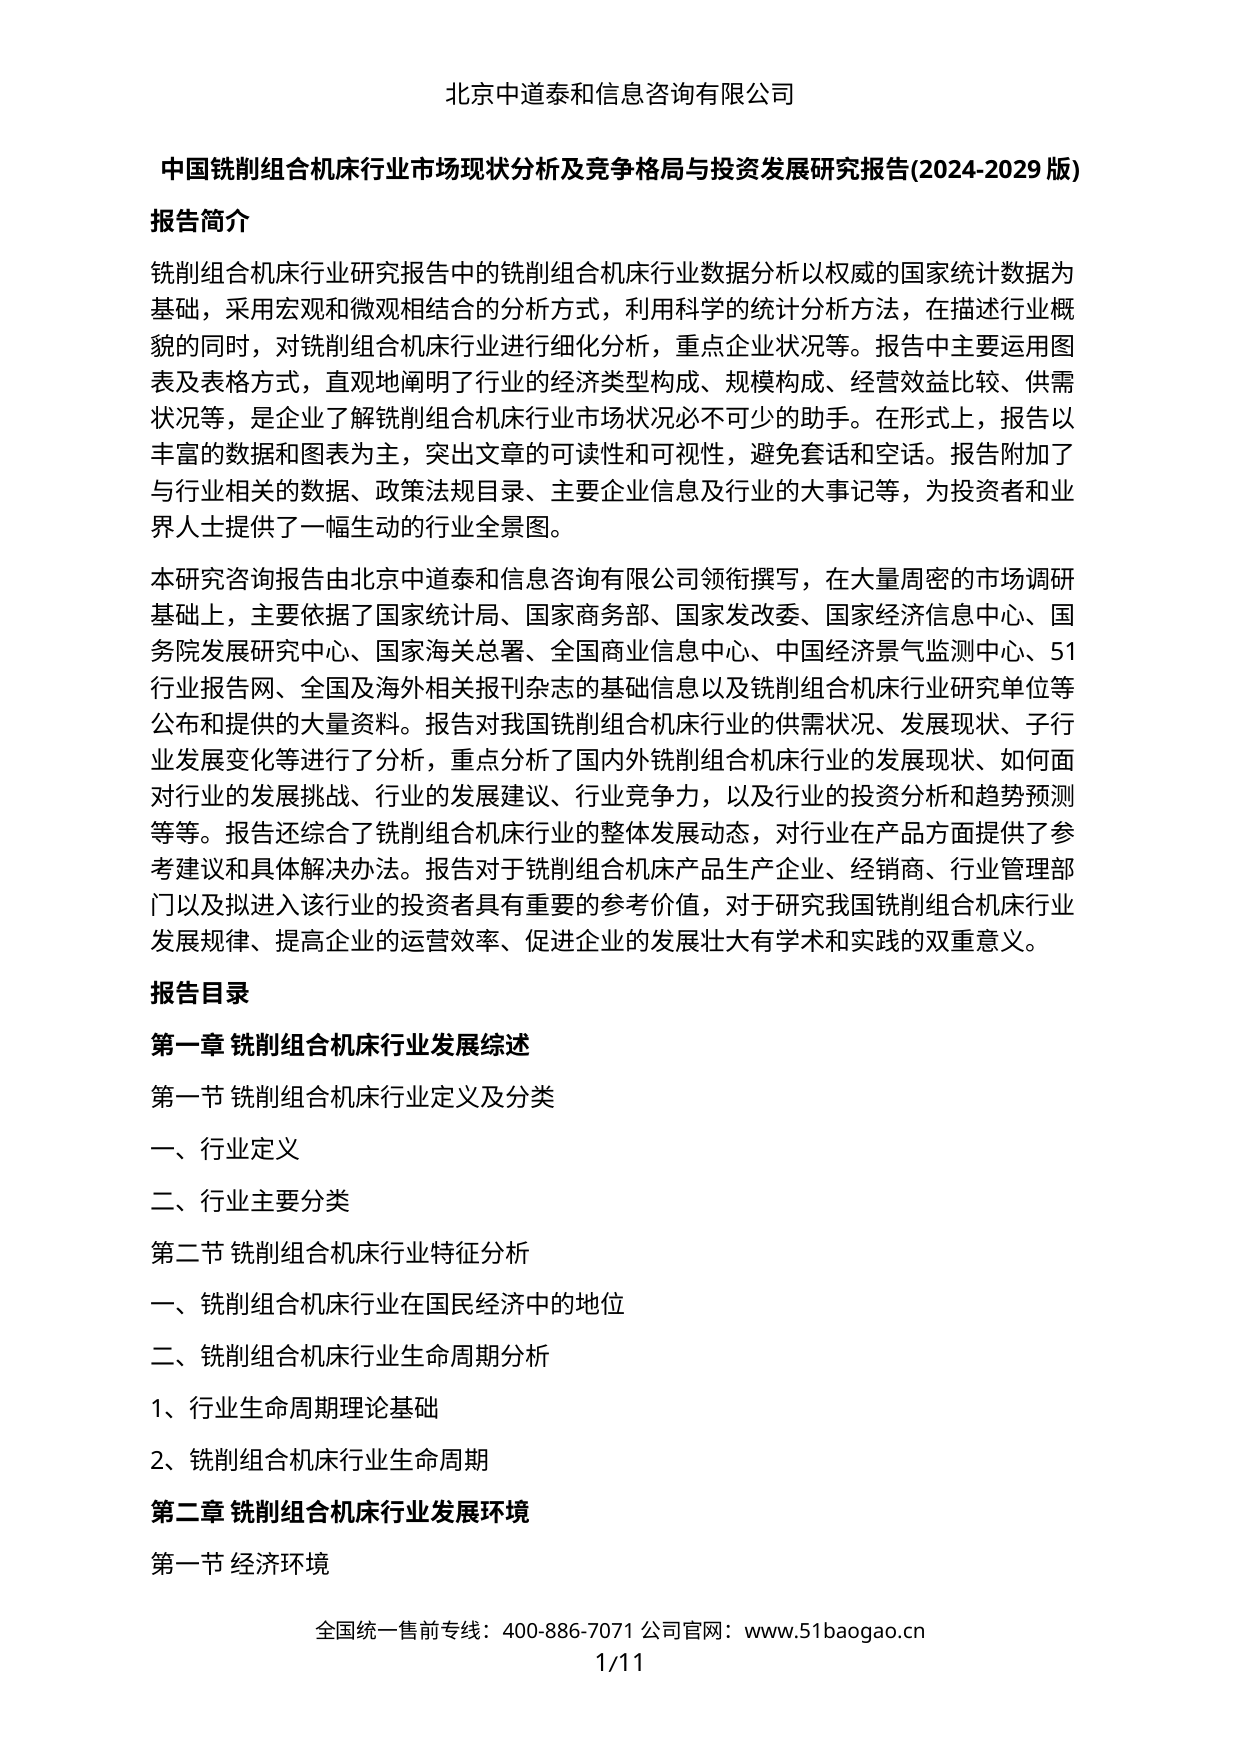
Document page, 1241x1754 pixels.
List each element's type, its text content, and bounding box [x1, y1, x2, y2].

text 一、行业定义 [150, 1129, 1090, 1166]
text 二、行业主要分类 [150, 1181, 1090, 1217]
text 第一章 铣削组合机床行业发展综述 [150, 1026, 1090, 1062]
text 报告简介 [150, 202, 1090, 238]
text 第二章 铣削组合机床行业发展环境 [150, 1492, 1090, 1529]
text 二、铣削组合机床行业生命周期分析 [150, 1337, 1090, 1373]
text 第一节 铣削组合机床行业定义及分类 [150, 1077, 1090, 1114]
text 第二节 铣削组合机床行业特征分析 [150, 1233, 1090, 1269]
text 一、铣削组合机床行业在国民经济中的地位 [150, 1285, 1090, 1321]
text 第一节 经济环境 [150, 1544, 1090, 1581]
text 报告目录 [150, 974, 1090, 1010]
text 2、铣削组合机床行业生命周期 [150, 1441, 1090, 1477]
text 1、行业生命周期理论基础 [150, 1389, 1090, 1425]
text 本研究咨询报告由北京中道泰和信息咨询有限公司领衔撰写，在大量周密的市场调研基础上，主要依据了国家统计局、国家商务部、国家发改委、国家经济信息中心、国务院发展研究中心、国家海关总署、全国商业信息中心、中国经济景气监测中心、51行业报告网、全国及海外相关报刊杂志的基础信息以及铣削组合机床行业研究单位等公布和提供的大量资料。报告对我国铣削组合机床行业的供需状况、发展现状、子行业发展变化等进行了分析，重点分析了国内外铣削组合机床行业的发展现状、如何面对行业的发展挑战、行业的发展建议、行业竞争力，以及行业的投资分析和趋势预测等等。报告还综合了铣削组合机床行业的整体发展动态，对行业在产品方面提供了参考建议和具体解决办法。报告对于铣削组合机床产品生产企业、经销商、行业管理部门以及拟进入该行业的投资者具有重要的参考价值，对于研究我国铣削组合机床行业发展规律、提高企业的运营效率、促进企业的发展壮大有学术和实践的双重意义。 [150, 559, 1090, 958]
text 铣削组合机床行业研究报告中的铣削组合机床行业数据分析以权威的国家统计数据为基础，采用宏观和微观相结合的分析方式，利用科学的统计分析方法，在描述行业概貌的同时，对铣削组合机床行业进行细化分析，重点企业状况等。报告中主要运用图表及表格方式，直观地阐明了行业的经济类型构成、规模构成、经营效益比较、供需状况等，是企业了解铣削组合机床行业市场状况必不可少的助手。在形式上，报告以丰富的数据和图表为主，突出文章的可读性和可视性，避免套话和空话。报告附加了与行业相关的数据、政策法规目录、主要企业信息及行业的大事记等，为投资者和业界人士提供了一幅生动的行业全景图。 [150, 254, 1090, 544]
text 中国铣削组合机床行业市场现状分析及竞争格局与投资发展研究报告(2024-2029版) [150, 150, 1090, 186]
